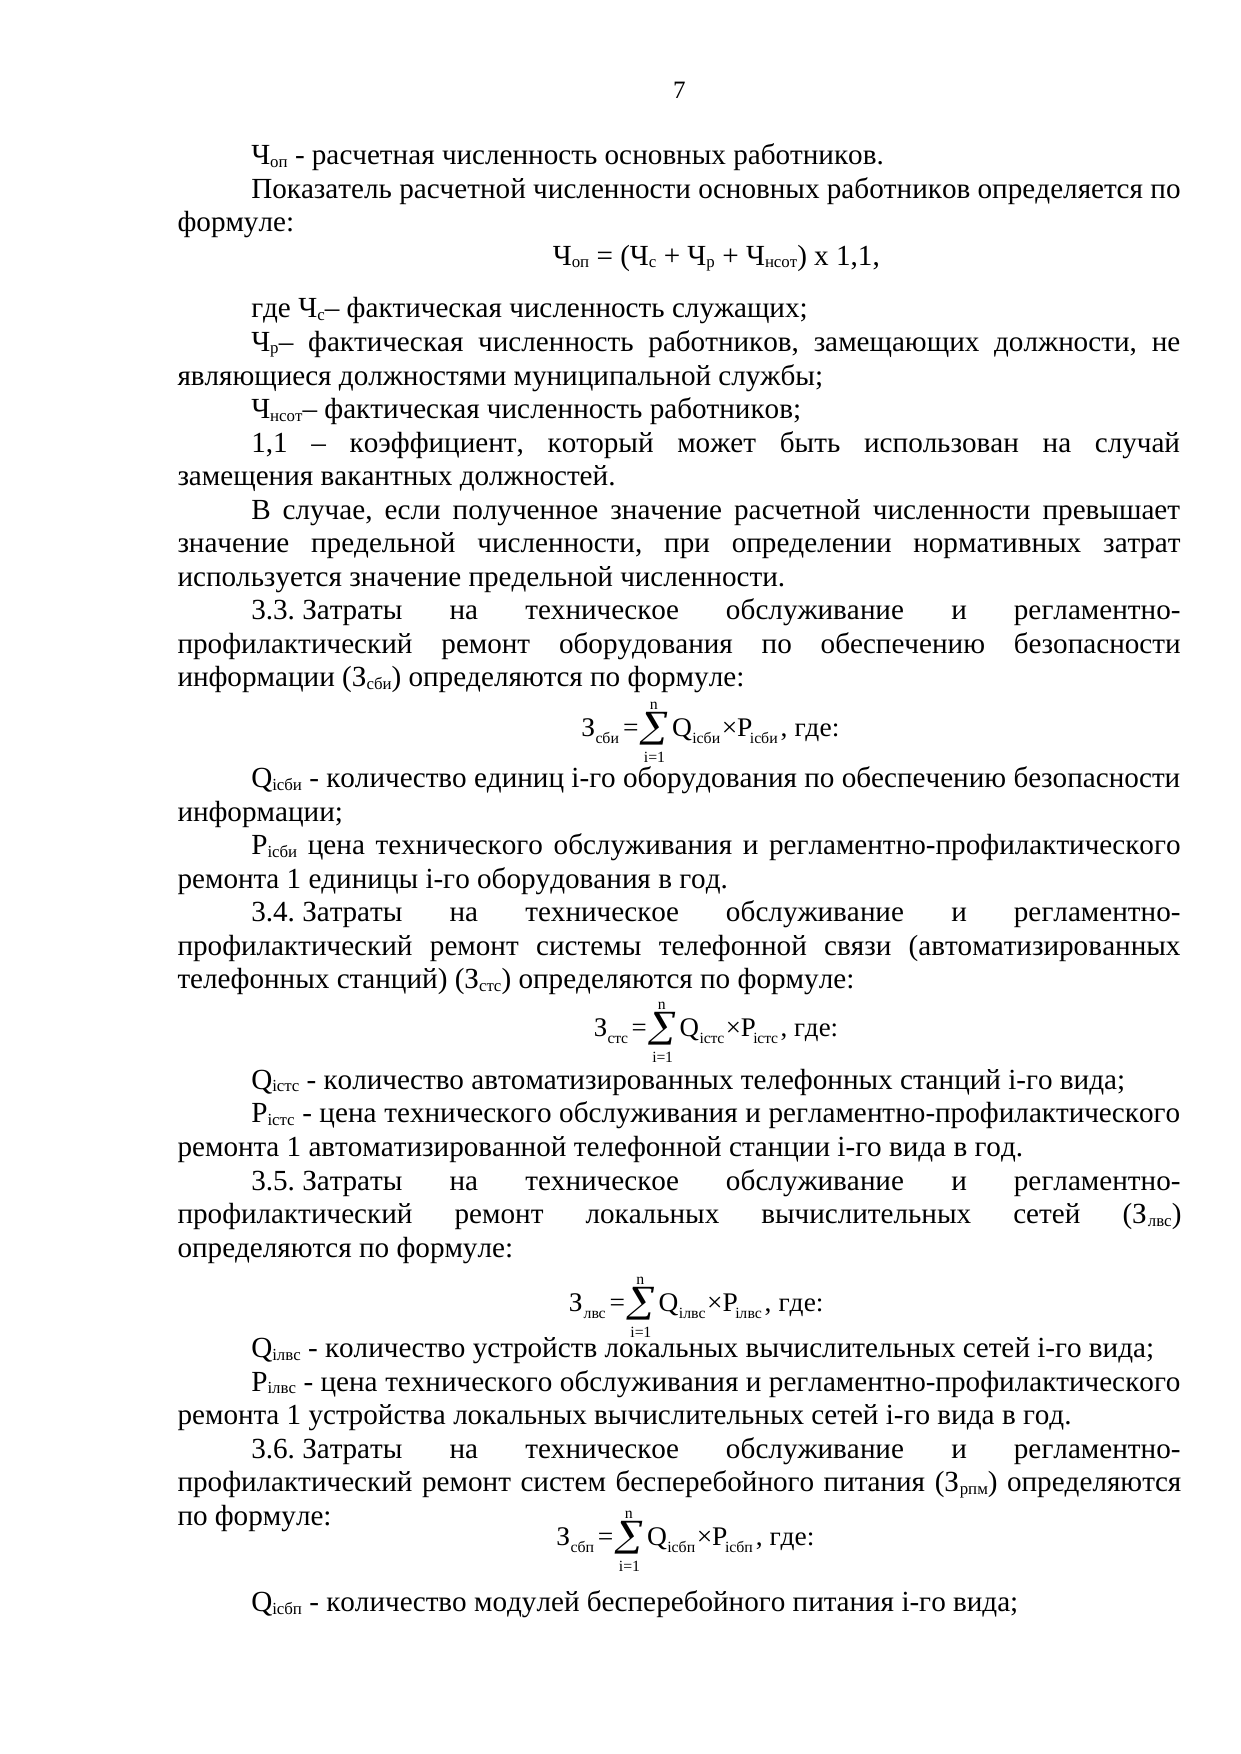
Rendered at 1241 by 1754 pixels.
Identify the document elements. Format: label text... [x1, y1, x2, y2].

text Piлвс - цена технического обслуживания и регламентно-профилактического ремонта 1 устройства локальных вычислительных сетей i-го вида в год. [177, 1364, 1181, 1431]
text 1,1 – коэффициент, который может быть использован на случай замещения вакантных должностей. [177, 425, 1181, 492]
text где Чс– фактическая численность служащих; [177, 291, 1181, 324]
text Qiлвс - количество устройств локальных вычислительных сетей i-го вида; [177, 1330, 1181, 1364]
text 3.3. Затраты на техническое обслуживание и регламентно-профилактический ремонт оборудования по обеспечению безопасности информации (Зсби) определяются по формуле: [177, 592, 1181, 693]
text Qiсби - количество единиц i-го оборудования по обеспечению безопасности информации; [177, 760, 1181, 827]
text Чр– фактическая численность работников, замещающих должности, не являющиеся должностями муниципальной службы; [177, 324, 1181, 391]
text Piстс - цена технического обслуживания и регламентно-профилактического ремонта 1 автоматизированной телефонной станции i-го вида в год. [177, 1096, 1181, 1163]
text Чоп = (Чс + Чр + Чнсот) x 1,1, [177, 238, 1181, 271]
text 3.5. Затраты на техническое обслуживание и регламентно-профилактический ремонт локальных вычислительных сетей (Злвс) определяются по формуле: [177, 1163, 1181, 1263]
text Чнсот– фактическая численность работников; [177, 391, 1181, 425]
text Qiстс - количество автоматизированных телефонных станций i-го вида; [177, 1062, 1181, 1096]
text 3.4. Затраты на техническое обслуживание и регламентно-профилактический ремонт системы телефонной связи (автоматизированных телефонных станций) (Зстс) определяются по формуле: [177, 894, 1181, 995]
text Qiсбп - количество модулей бесперебойного питания i-го вида; [177, 1584, 1181, 1618]
text Показатель расчетной численности основных работников определяется по формуле: [177, 171, 1181, 238]
text 3.6. Затраты на техническое обслуживание и регламентно-профилактический ремонт систем бесперебойного питания (Зрпм) определяются по формуле: [177, 1431, 1181, 1532]
text В случае, если полученное значение расчетной численности превышает значение предельной численности, при определении нормативных затрат используется значение предельной численности. [177, 492, 1181, 592]
text Piсби цена технического обслуживания и регламентно-профилактического ремонта 1 единицы i-го оборудования в год. [177, 827, 1181, 894]
text Чоп - расчетная численность основных работников. [177, 137, 1181, 171]
